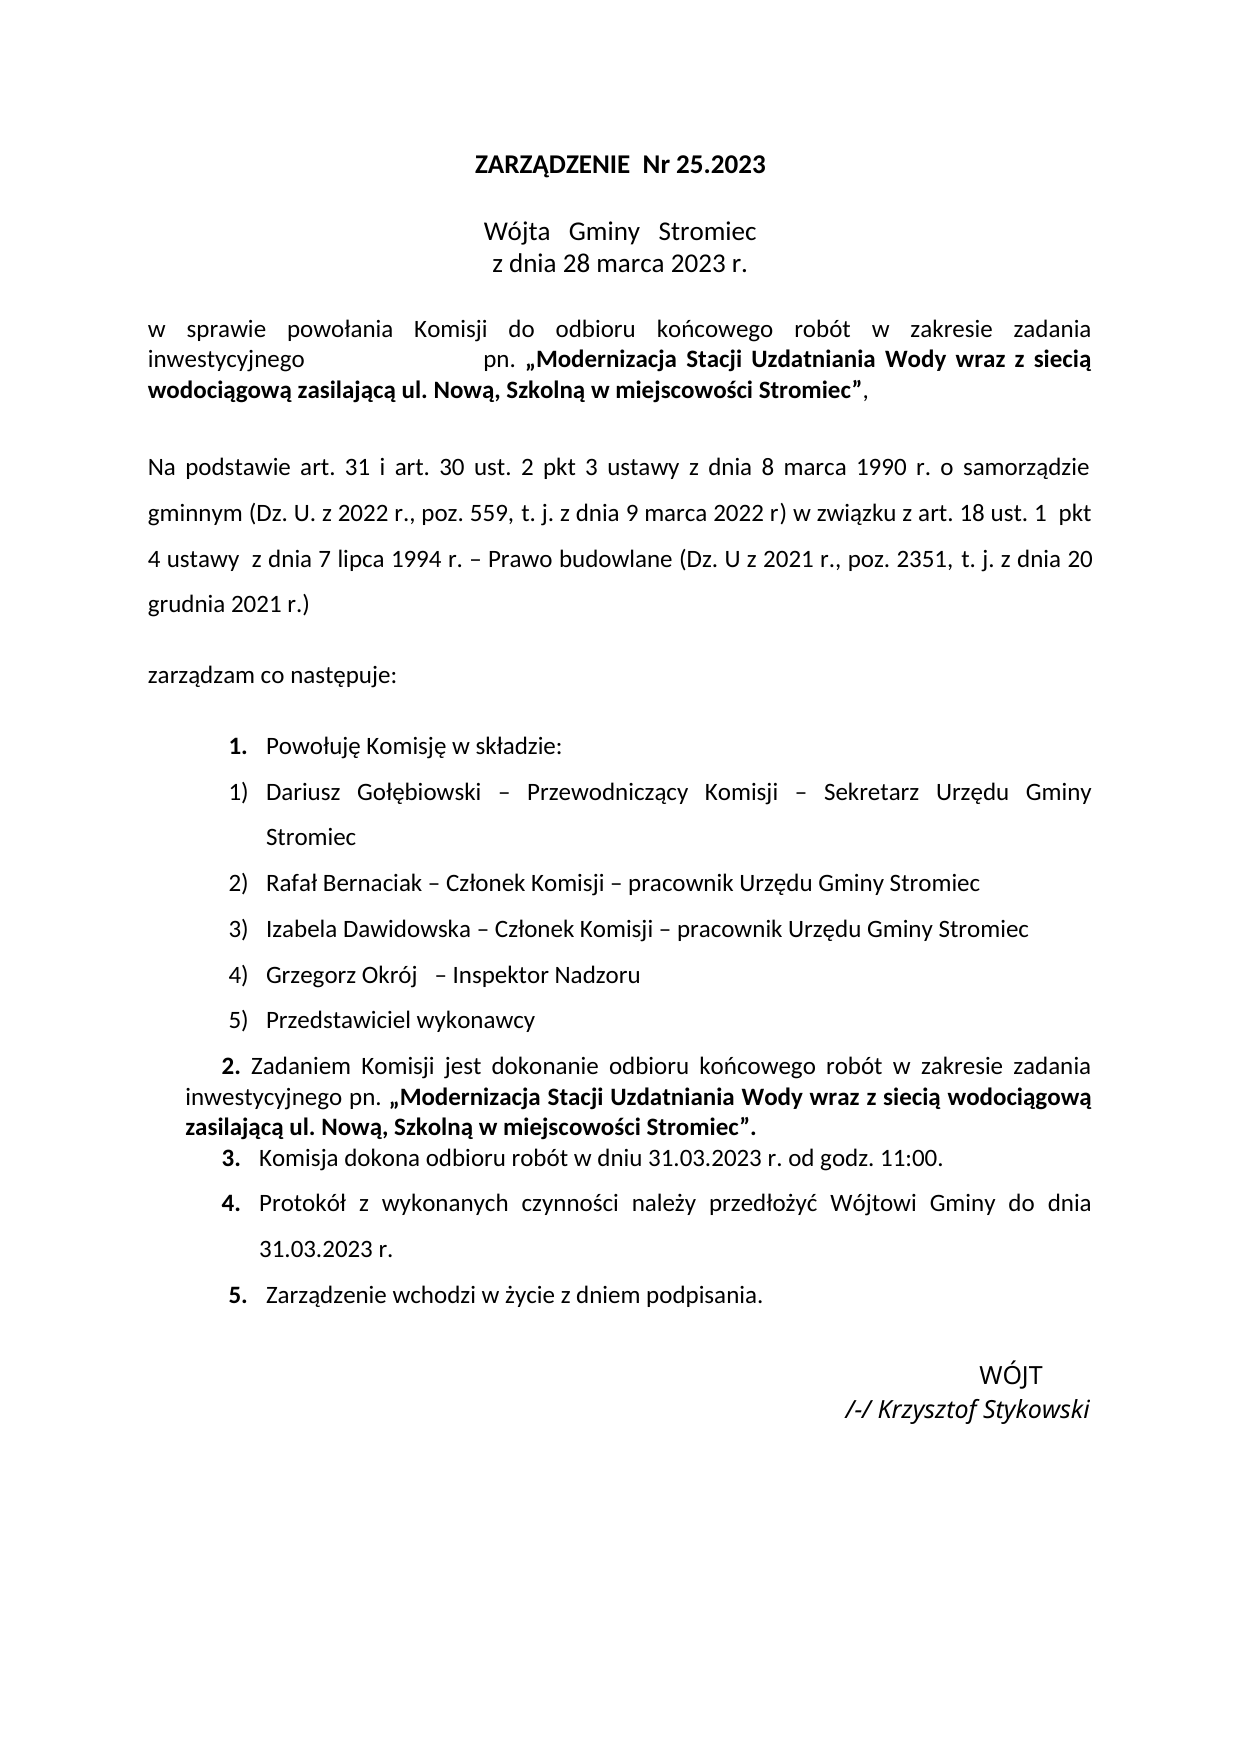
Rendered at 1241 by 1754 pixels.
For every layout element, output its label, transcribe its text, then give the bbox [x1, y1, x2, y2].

list Powołuję Komisję w składzie: [228, 730, 1093, 761]
list Rafał Bernaciak – Członek Komisji – pracownik Urzędu Gminy Stromiec [228, 867, 1093, 898]
text WÓJT [294, 1358, 1093, 1392]
list Dariusz Gołębiowski – Przewodniczący Komisji – Sekretarz Urzędu Gminy Stromiec [228, 776, 1093, 852]
text /-/ Krzysztof Stykowski [294, 1392, 1093, 1426]
text ZARZĄDZENIE Nr 25.2023 [148, 148, 1093, 181]
text Na podstawie art. 31 i art. 30 ust. 2 pkt 3 ustawy z dnia 8 marca 1990 r. o samorządzie gminnym (Dz. U. z 2022 r., poz. 559, t. j. z dnia 9 marca 2022 r) w związku z art. 18 ust. 1 pkt 4 ustawy z dnia 7 lipca 1994 r. – Prawo budowlane (Dz. U z 2021 r., poz. 2351, t. j. z dnia 20 grudnia 2021 r.) [148, 451, 1093, 619]
text 2. Zadaniem Komisji jest dokonanie odbioru końcowego robót w zakresie zadania inwestycyjnego pn. „Modernizacja Stacji Uzdatniania Wody wraz z siecią wodociągową zasilającą ul. Nową, Szkolną w miejscowości Stromiec”. [185, 1050, 1093, 1142]
list Zarządzenie wchodzi w życie z dniem podpisania. [228, 1279, 1093, 1309]
list Przedstawiciel wykonawcy [228, 1004, 1093, 1035]
list Protokół z wykonanych czynności należy przedłożyć Wójtowi Gminy do dnia 31.03.2023 r. [221, 1187, 1093, 1264]
text Wójta Gminy Stromiec [148, 214, 1093, 247]
text zarządzam co następuje: [148, 659, 1093, 690]
list Izabela Dawidowska – Członek Komisji – pracownik Urzędu Gminy Stromiec [228, 913, 1093, 943]
list Grzegorz Okrój – Inspektor Nadzoru [228, 959, 1093, 989]
text z dnia 28 marca 2023 r. [148, 247, 1093, 280]
text w sprawie powołania Komisji do odbioru końcowego robót w zakresie zadania inwestycyjnego pn. „Modernizacja Stacji Uzdatniania Wody wraz z siecią wodociągową zasilającą ul. Nową, Szkolną w miejscowości Stromiec”, [148, 313, 1093, 404]
list Komisja dokona odbioru robót w dniu 31.03.2023 r. od godz. 11:00. [221, 1142, 1093, 1172]
